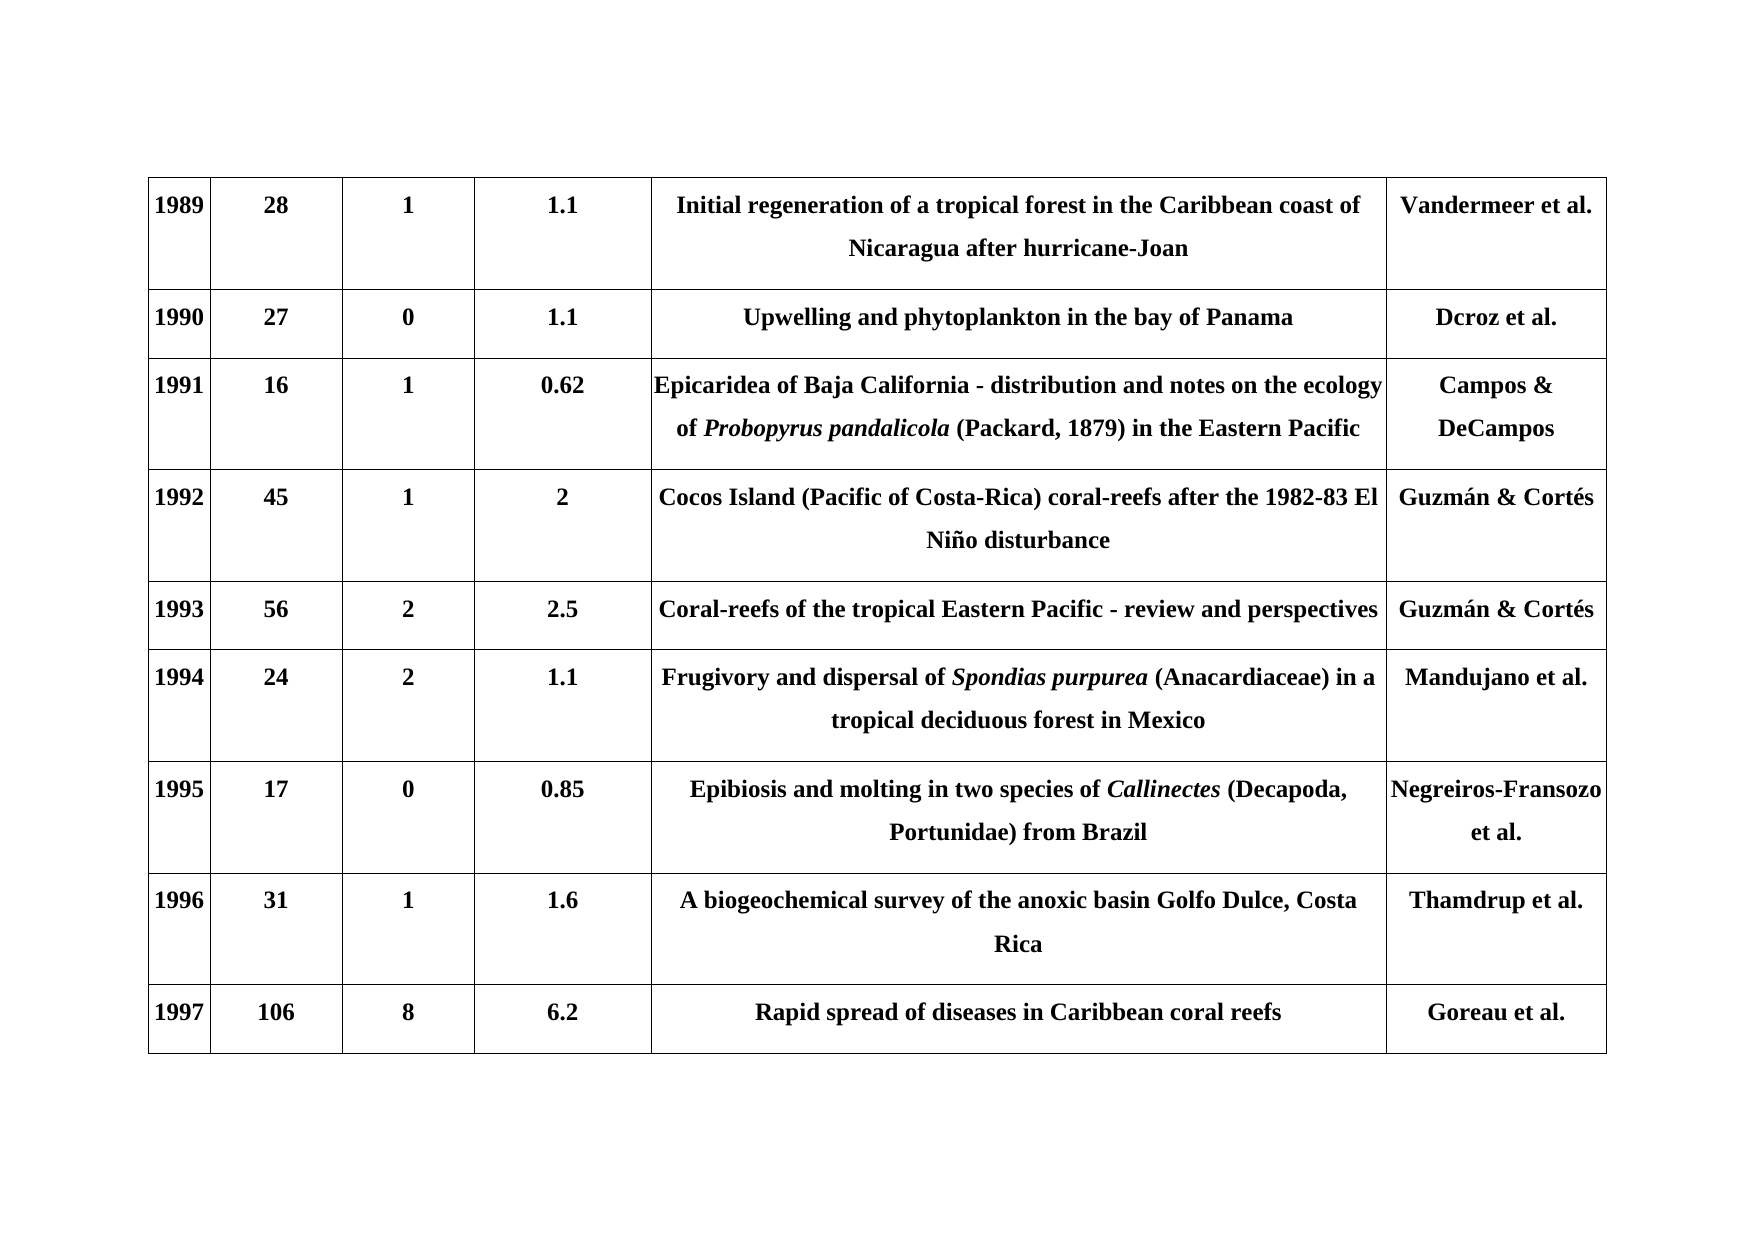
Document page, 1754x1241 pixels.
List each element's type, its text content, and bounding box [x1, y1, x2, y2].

table_cell Initial regeneration of a tropical forest in the Caribbean coast of Nicaragua after hurricane-Joan [652, 178, 1386, 289]
table_cell Negreiros-Fransozo et al. [1387, 762, 1606, 873]
table_cell 16 [211, 359, 342, 469]
table_cell 1994 [149, 650, 210, 761]
table_cell 17 [211, 762, 342, 873]
table_cell 1 [343, 178, 474, 289]
table_cell Cocos Island (Pacific of Costa-Rica) coral-reefs after the 1982-83 El Niño disturbance [652, 470, 1386, 581]
table_cell 2 [343, 582, 474, 649]
table_cell 1.1 [475, 290, 651, 357]
table_cell 0 [343, 762, 474, 873]
table_cell 2 [343, 650, 474, 761]
table_cell 1989 [149, 178, 210, 289]
table_cell Thamdrup et al. [1387, 874, 1606, 984]
table_cell 56 [211, 582, 342, 649]
table_cell 1995 [149, 762, 210, 873]
table_cell 1.1 [475, 178, 651, 289]
table_cell 1996 [149, 874, 210, 984]
table_cell 27 [211, 290, 342, 357]
table_cell 0.85 [475, 762, 651, 873]
table_cell 8 [343, 985, 474, 1053]
table_cell 106 [211, 985, 342, 1053]
table_cell 0 [343, 290, 474, 357]
table_cell 1 [343, 359, 474, 469]
table_cell 1.6 [475, 874, 651, 984]
table_cell 2.5 [475, 582, 651, 649]
table_cell Mandujano et al. [1387, 650, 1606, 761]
table_cell Epibiosis and molting in two species of Callinectes (Decapoda, Portunidae) from Brazil [652, 762, 1386, 873]
table_cell Goreau et al. [1387, 985, 1606, 1053]
table_cell 24 [211, 650, 342, 761]
table_cell Guzmán & Cortés [1387, 470, 1606, 581]
table_cell 1997 [149, 985, 210, 1053]
table_cell 2 [475, 470, 651, 581]
table_cell Dcroz et al. [1387, 290, 1606, 357]
table_cell A biogeochemical survey of the anoxic basin Golfo Dulce, Costa Rica [652, 874, 1386, 984]
table_cell Guzmán & Cortés [1387, 582, 1606, 649]
table_cell Campos & DeCampos [1387, 359, 1606, 469]
table_cell Vandermeer et al. [1387, 178, 1606, 289]
table_cell 0.62 [475, 359, 651, 469]
table_cell 1990 [149, 290, 210, 357]
table_cell 1992 [149, 470, 210, 581]
table_cell 31 [211, 874, 342, 984]
table_cell 1993 [149, 582, 210, 649]
table_cell 6.2 [475, 985, 651, 1053]
table_cell 28 [211, 178, 342, 289]
table_cell Rapid spread of diseases in Caribbean coral reefs [652, 985, 1386, 1053]
table_cell 1991 [149, 359, 210, 469]
table_cell Coral-reefs of the tropical Eastern Pacific - review and perspectives [652, 582, 1386, 649]
table_cell 45 [211, 470, 342, 581]
table_cell Frugivory and dispersal of Spondias purpurea (Anacardiaceae) in a tropical deciduous forest in Mexico [652, 650, 1386, 761]
table_cell 1 [343, 874, 474, 984]
table_cell 1 [343, 470, 474, 581]
table_cell 1.1 [475, 650, 651, 761]
table_cell Epicaridea of Baja California - distribution and notes on the ecology of Probopyrus pandalicola (Packard, 1879) in the Eastern Pacific [652, 359, 1386, 469]
table_cell Upwelling and phytoplankton in the bay of Panama [652, 290, 1386, 357]
